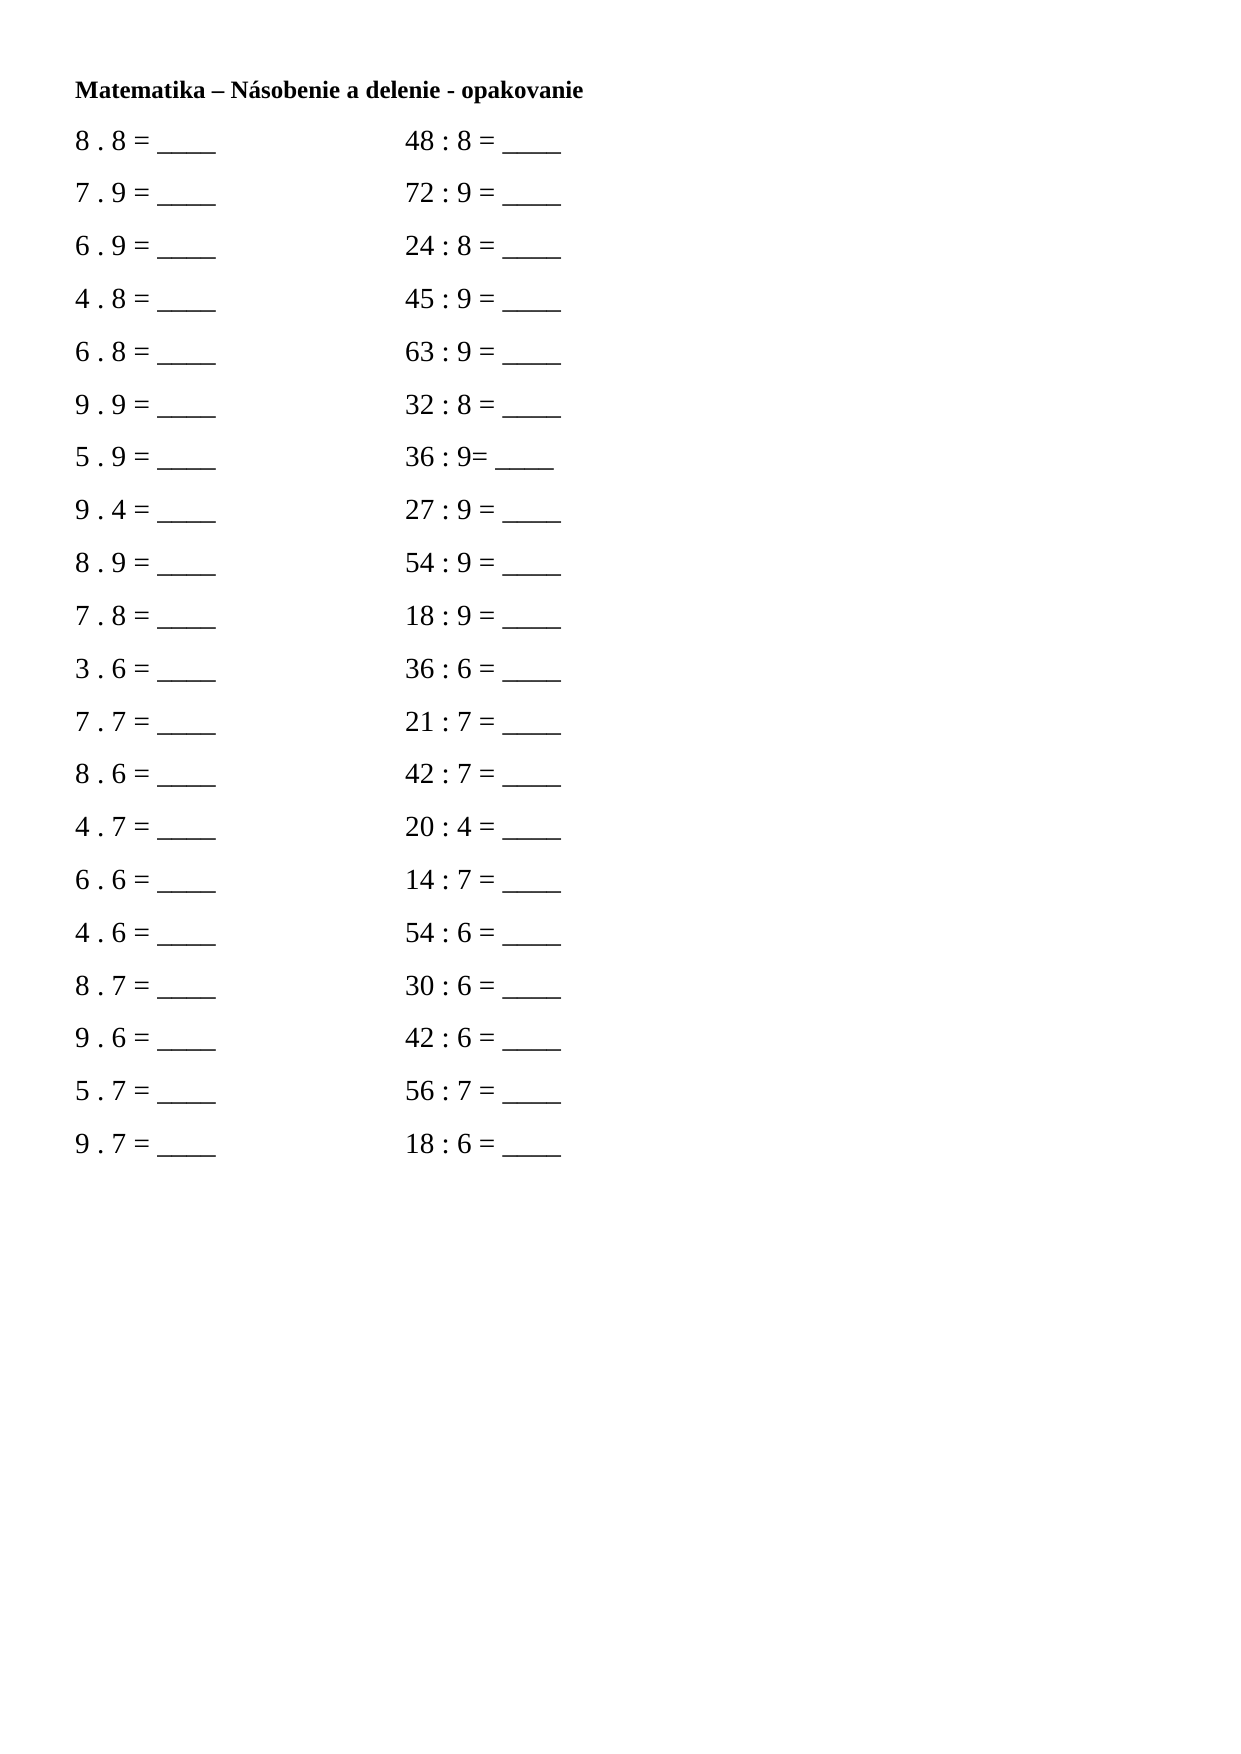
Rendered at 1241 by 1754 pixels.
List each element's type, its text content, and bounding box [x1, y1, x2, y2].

text 9 . 4 = ____ 27 : 9 = ____ [75, 492, 1165, 526]
text 9 . 9 = ____ 32 : 8 = ____ [75, 387, 1165, 420]
text 8 . 8 = ____ 48 : 8 = ____ [75, 123, 1165, 156]
text 8 . 6 = ____ 42 : 7 = ____ [75, 756, 1165, 790]
text 5 . 7 = ____ 56 : 7 = ____ [75, 1073, 1165, 1107]
text 6 . 8 = ____ 63 : 9 = ____ [75, 334, 1165, 367]
text 8 . 7 = ____ 30 : 6 = ____ [75, 968, 1165, 1001]
text 4 . 7 = ____ 20 : 4 = ____ [75, 809, 1165, 843]
text 7 . 8 = ____ 18 : 9 = ____ [75, 598, 1165, 632]
text Matematika – Násobenie a delenie - opakovanie [75, 75, 1165, 104]
text 4 . 8 = ____ 45 : 9 = ____ [75, 281, 1165, 315]
text 6 . 9 = ____ 24 : 8 = ____ [75, 228, 1165, 262]
text 3 . 6 = ____ 36 : 6 = ____ [75, 651, 1165, 684]
text 5 . 9 = ____ 36 : 9= ____ [75, 439, 1165, 473]
text 7 . 7 = ____ 21 : 7 = ____ [75, 704, 1165, 737]
text 9 . 7 = ____ 18 : 6 = ____ [75, 1126, 1165, 1160]
text 4 . 6 = ____ 54 : 6 = ____ [75, 915, 1165, 948]
text 9 . 6 = ____ 42 : 6 = ____ [75, 1021, 1165, 1054]
text 8 . 9 = ____ 54 : 9 = ____ [75, 545, 1165, 579]
text 6 . 6 = ____ 14 : 7 = ____ [75, 862, 1165, 896]
text 7 . 9 = ____ 72 : 9 = ____ [75, 176, 1165, 209]
